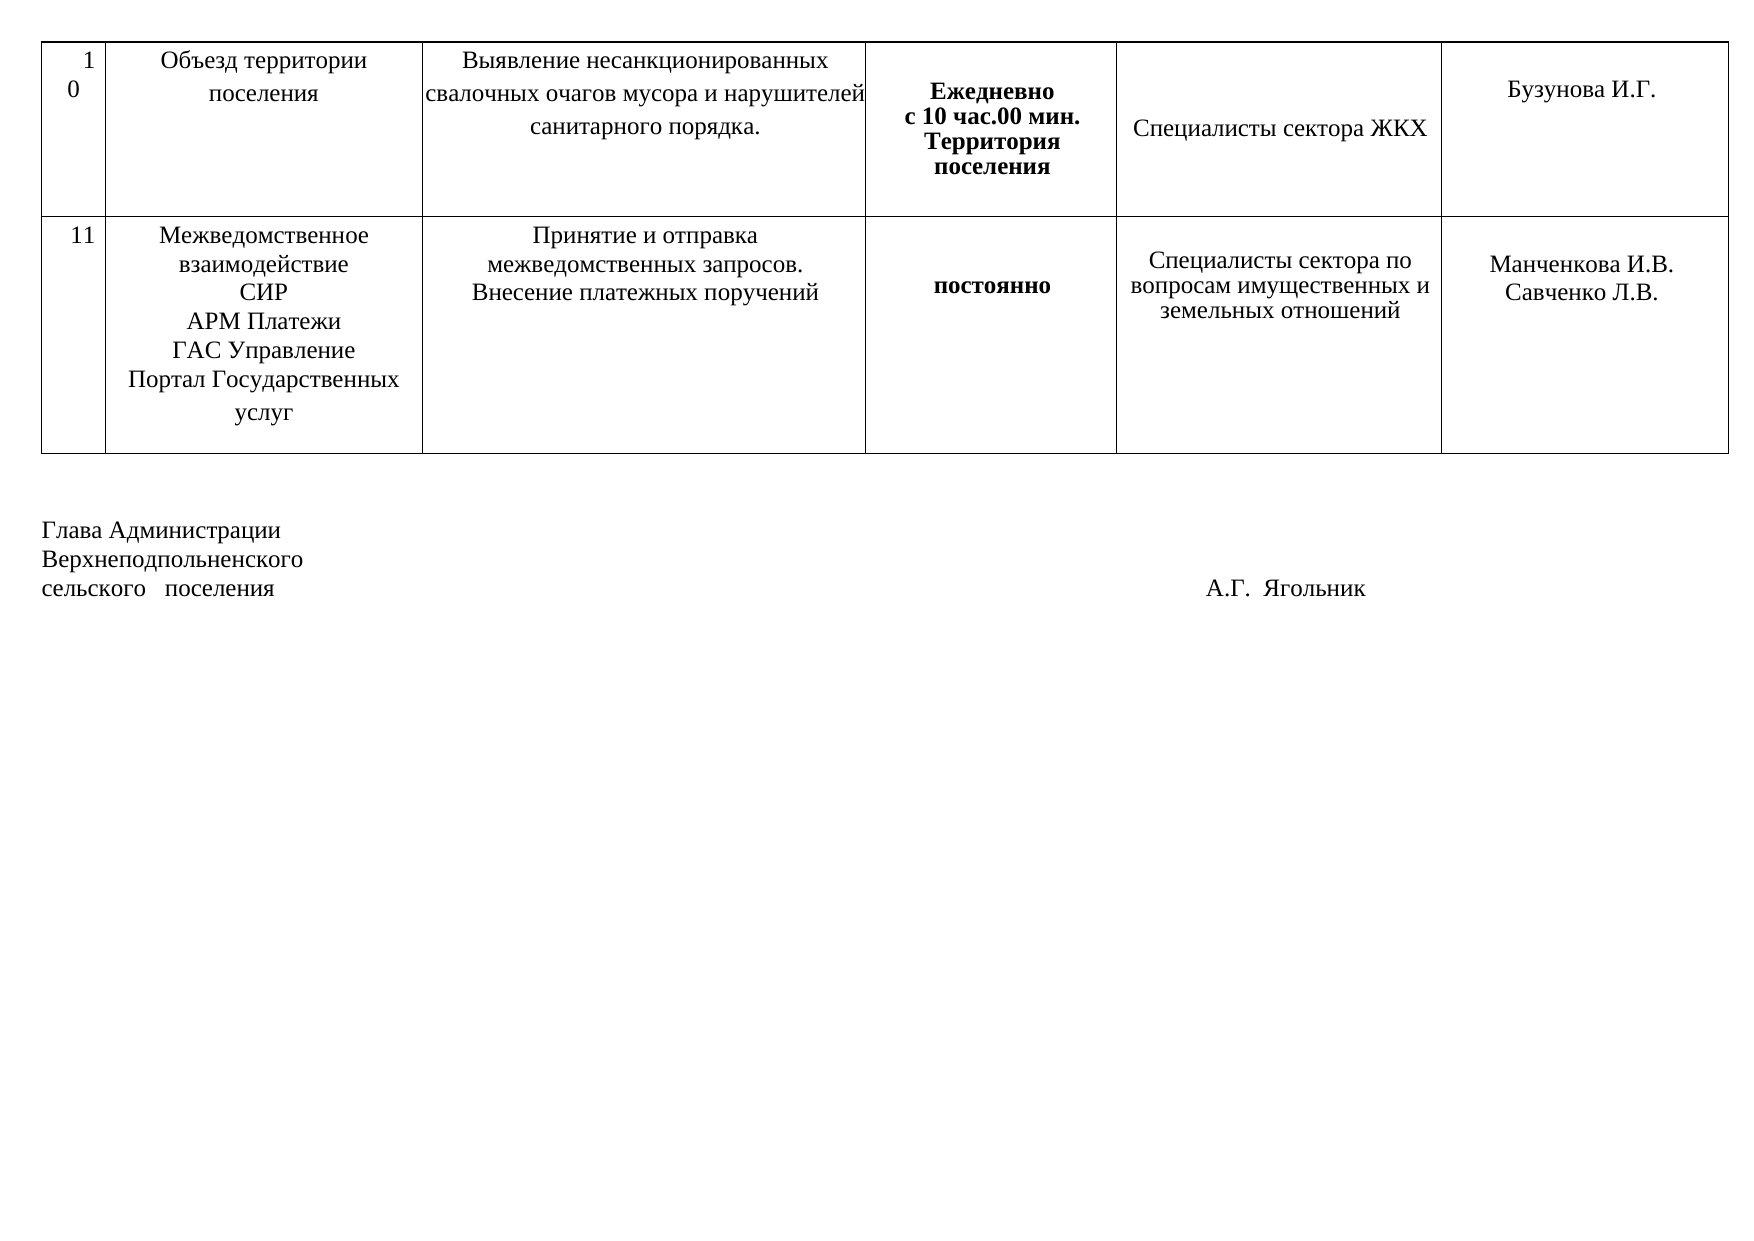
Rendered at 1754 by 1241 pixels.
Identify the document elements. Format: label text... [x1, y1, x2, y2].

table_cell постоянно [866, 217, 1116, 453]
table_cell Межведомственное взаимодействие СИР АРМ Платежи ГАС Управление Портал Государственных услуг [106, 217, 422, 453]
table_cell Объезд территории поселения [106, 43, 422, 216]
table_cell Специалисты сектора ЖКХ [1117, 43, 1441, 216]
text сельского поселения А.Г. Ягольник [41, 573, 1713, 601]
text Верхнеподпольненского [41, 544, 1713, 573]
table_cell Ежедневно с 10 час.00 мин. Территория поселения [866, 43, 1116, 216]
table_cell Бузунова И.Г. [1442, 43, 1728, 216]
table_cell Принятие и отправка межведомственных запросов. Внесение платежных поручений [423, 217, 865, 453]
table_cell Специалисты сектора по вопросам имущественных и земельных отношений [1117, 217, 1441, 453]
table_cell Манченкова И.В. Савченко Л.В. [1442, 217, 1728, 453]
table_cell Выявление несанкционированных свалочных очагов мусора и нарушителей санитарного порядка. [423, 43, 865, 216]
table_cell 11 [42, 217, 105, 453]
text Глава Администрации [41, 515, 1713, 544]
table_cell 10 [42, 43, 105, 216]
